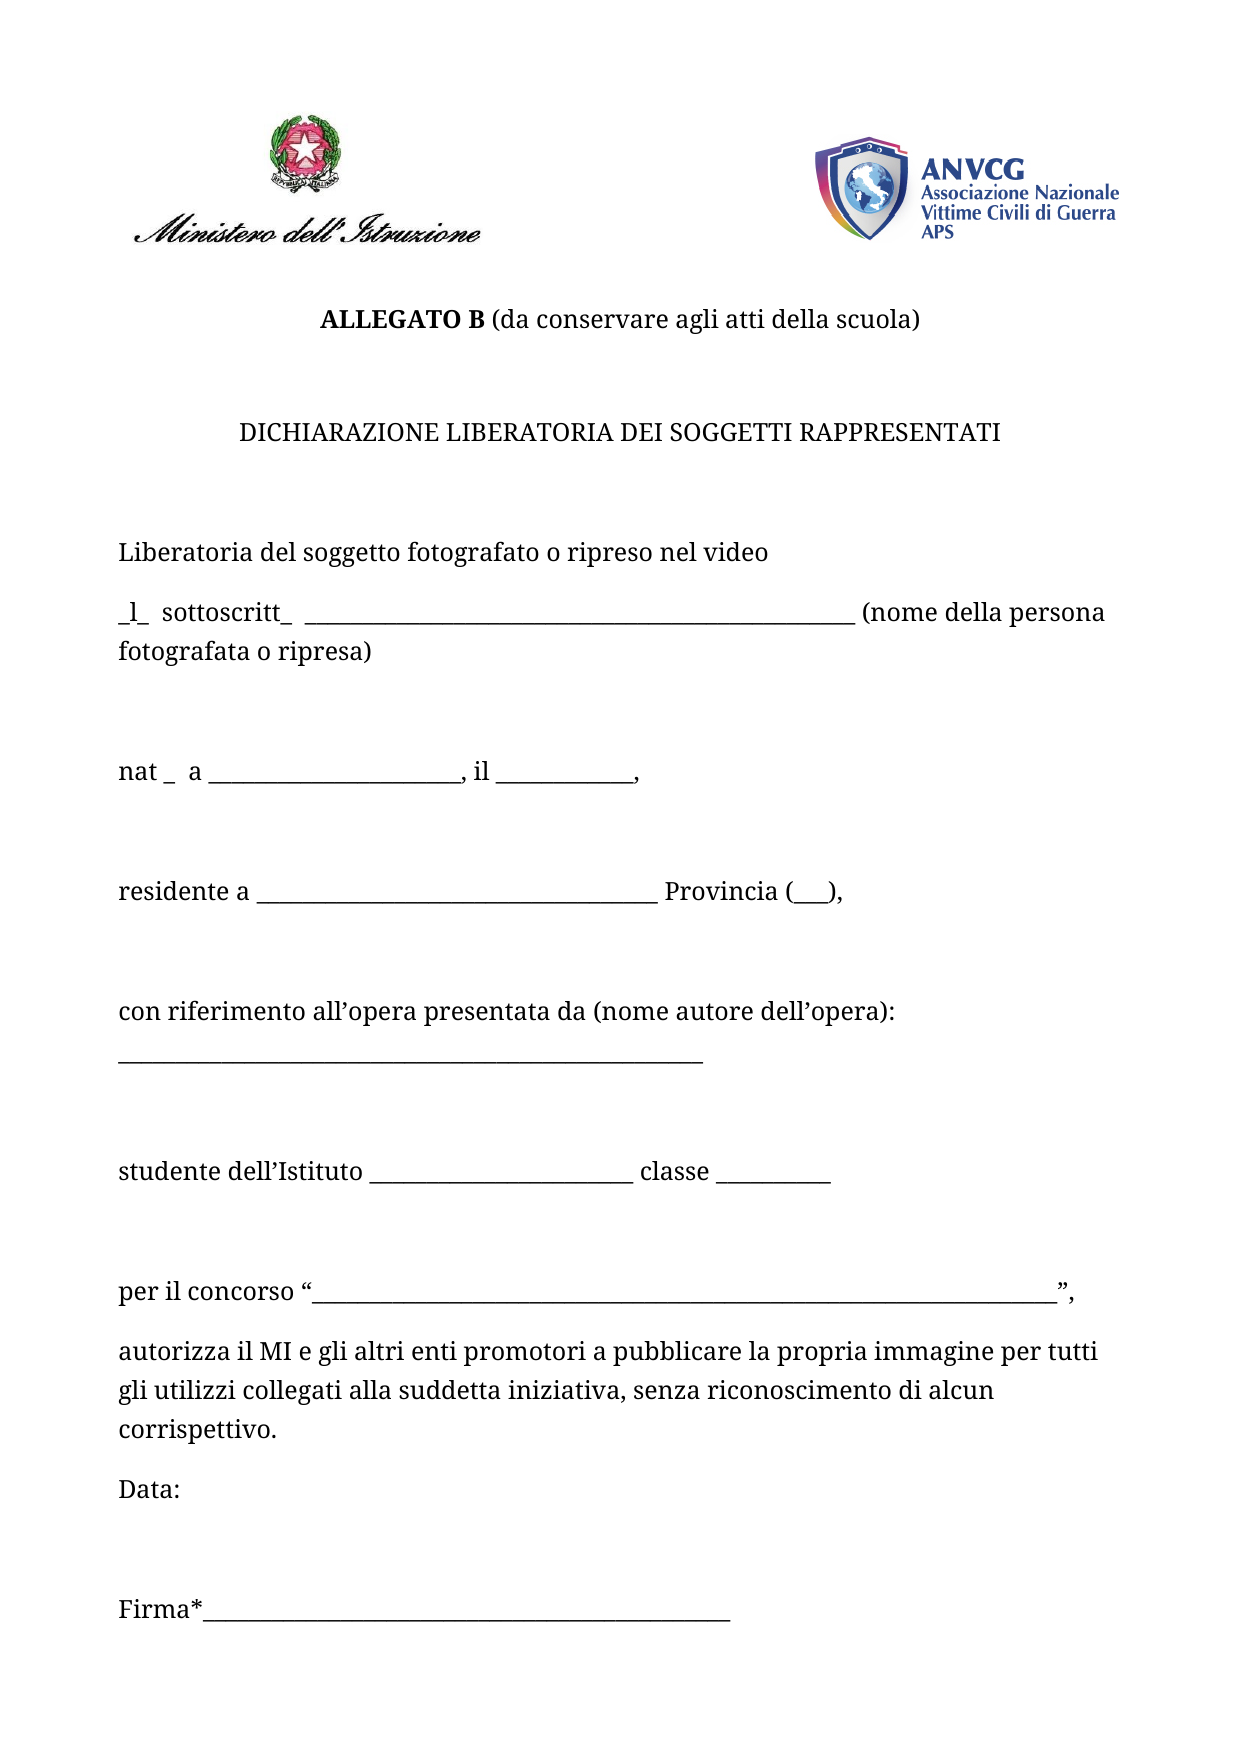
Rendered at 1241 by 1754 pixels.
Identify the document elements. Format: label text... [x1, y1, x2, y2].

text con riferimento all’opera presentata da (nome autore dell’opera): ___________________________________________________ [118, 994, 1122, 1067]
text Liberatoria del soggetto fotografato o ripreso nel video [118, 535, 1122, 569]
text DICHIARAZIONE LIBERATORIA DEI SOGGETTI RAPPRESENTATI [118, 415, 1122, 449]
text Data: [118, 1472, 1122, 1506]
text _l_ sottoscritt_ ________________________________________________ (nome della persona fotografata o ripresa) [118, 595, 1122, 668]
text nat _ a ______________________, il ____________, [118, 754, 1122, 788]
text autorizza il MI e gli altri enti promotori a pubblicare la propria immagine per tutti gli utilizzi collegati alla suddetta iniziativa, senza riconoscimento di alcun corrispettivo. [118, 1333, 1122, 1446]
text ALLEGATO B (da conservare agli atti della scuola) [118, 302, 1122, 336]
picture [810, 134, 1121, 243]
text studente dell’Istituto _______________________ classe __________ [118, 1153, 1122, 1187]
picture [131, 111, 484, 245]
text per il concorso “_________________________________________________________________”, [118, 1273, 1122, 1307]
text residente a ___________________________________ Provincia (___), [118, 874, 1122, 908]
text Firma*______________________________________________ [118, 1592, 1122, 1626]
